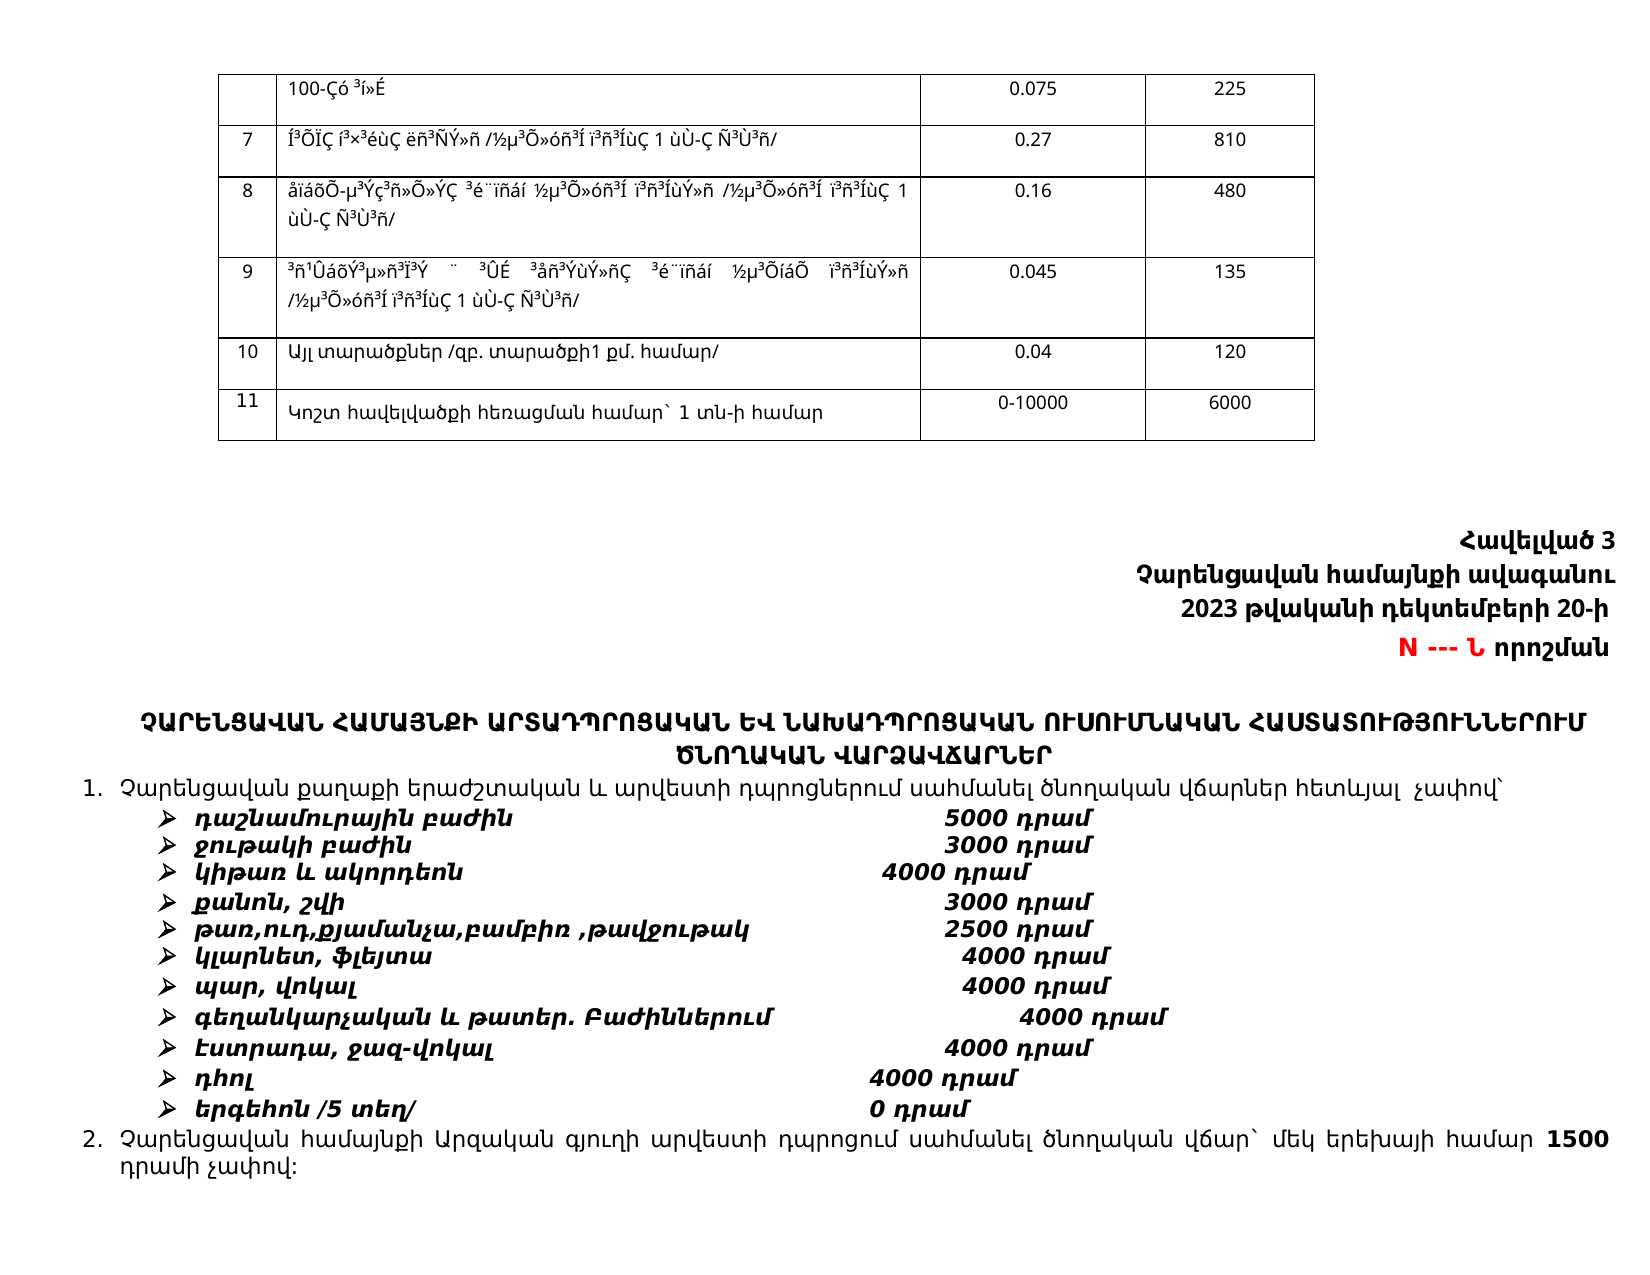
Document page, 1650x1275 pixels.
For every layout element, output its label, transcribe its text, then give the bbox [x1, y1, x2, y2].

list թառ,ուդ,քյամանչա,բամբիռ ,թավջութակ 2500 դրամ [157, 916, 1609, 943]
table_cell 120 [1146, 339, 1314, 389]
list էստրադա, ջազ-վոկալ 4000 դրամ [157, 1035, 1609, 1061]
text ԾՆՈՂԱԿԱՆ ՎԱՐՁԱՎՃԱՐՆԵՐ [44, 741, 1609, 771]
list պար, վոկալ 4000 դրամ [157, 973, 1609, 1000]
table_cell 8 [219, 178, 276, 257]
list Չարենցավան համայնքի Արզական գյուղի արվեստի դպրոցում սահմանել ծնողական վճար` մեկ երեխայի համար 1500 դրամի չափով: [82, 1127, 1609, 1180]
table_cell Կոշտ հավելվածքի հեռացման համար` 1 տն-ի համար [277, 390, 920, 440]
list գեղանկարչական և թատեր. Բաժիններում 4000 դրամ [157, 1004, 1609, 1031]
table_cell 0.18 0.1 0.075 [921, 75, 1145, 125]
table_cell 0.04 [921, 339, 1145, 389]
table_cell 7 [219, 126, 276, 176]
table_cell 6000 [1146, 390, 1314, 440]
text 2023 թվականի դեկտեմբերի 20-ի [1094, 590, 1609, 624]
table_cell 0.16 [921, 178, 1145, 257]
table_cell 0-10000 [921, 390, 1145, 440]
table_cell 0.27 [921, 126, 1145, 176]
table_cell 9 [219, 258, 276, 337]
table_cell 480 [1146, 178, 1314, 257]
table_cell 0.045 [921, 258, 1145, 337]
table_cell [277, 75, 920, 125]
table_cell 10 [219, 339, 276, 389]
list քանոն, շվի 3000 դրամ [157, 889, 1609, 916]
table_cell 11 [219, 390, 276, 440]
table_cell åïáõÕ-µ³Ýç³ñ»Õ»ÝÇ ³é¨ïñáí ½µ³Õ»óñ³Í ï³ñ³ÍùÝ»ñ /½µ³Õ»óñ³Í ï³ñ³ÍùÇ 1 ùÙ-Ç Ñ³Ù³ñ/ [277, 178, 920, 257]
table_cell 810 [1146, 126, 1314, 176]
list դհոլ 4000 դրամ [157, 1065, 1609, 1092]
list կլարնետ, ֆլեյտա 4000 դրամ [157, 943, 1609, 969]
list ջութակի բաժին 3000 դրամ [157, 832, 1609, 859]
table_cell 135 [1146, 258, 1314, 337]
list դաշնամուրային բաժին 5000 դրամ [157, 806, 1609, 832]
text N --- Ն որոշման [1094, 629, 1609, 664]
table_cell Í³ÕÏÇ í³×³éùÇ ëñ³ÑÝ»ñ /½µ³Õ»óñ³Í ï³ñ³ÍùÇ 1 ùÙ-Ç Ñ³Ù³ñ/ [277, 126, 920, 176]
table_cell ³ñ¹ÛáõÝ³µ»ñ³Ï³Ý ¨ ³ÛÉ ³åñ³ÝùÝ»ñÇ ³é¨ïñáí ½µ³ÕíáÕ ï³ñ³ÍùÝ»ñ /½µ³Õ»óñ³Í ï³ñ³ÍùÇ 1 ùÙ-Ç Ñ³Ù³ñ/ [277, 258, 920, 337]
list երգեհոն /5 տեղ/ 0 դրամ [157, 1096, 1609, 1123]
list Չարենցավան քաղաքի երաժշտական և արվեստի դպրոցներում սահմանել ծնողական վճարներ հետևյալ չափով՝ [82, 775, 1609, 802]
text ՉԱՐԵՆՑԱՎԱՆ ՀԱՄԱՅՆՔԻ ԱՐՏԱԴՊՐՈՑԱԿԱՆ ԵՎ ՆԱԽԱԴՊՐՈՑԱԿԱՆ ՈՒՍՈՒՄՆԱԿԱՆ ՀԱՍՏԱՏՈՒԹՅՈՒՆՆԵՐՈՒՄ [44, 708, 1609, 737]
table_cell 6 [219, 75, 276, 125]
list կիթառ և ակորդեոն 4000 դրամ [157, 859, 1609, 886]
text Չարենցավան համայնքի ավագանու [36, 556, 1616, 590]
table_cell Այլ տարածքներ /զբ. տարածքի1 քմ. համար/ [277, 339, 920, 389]
text Հավելված 3 [36, 522, 1616, 556]
table_cell 540 300 225 [1146, 75, 1314, 125]
